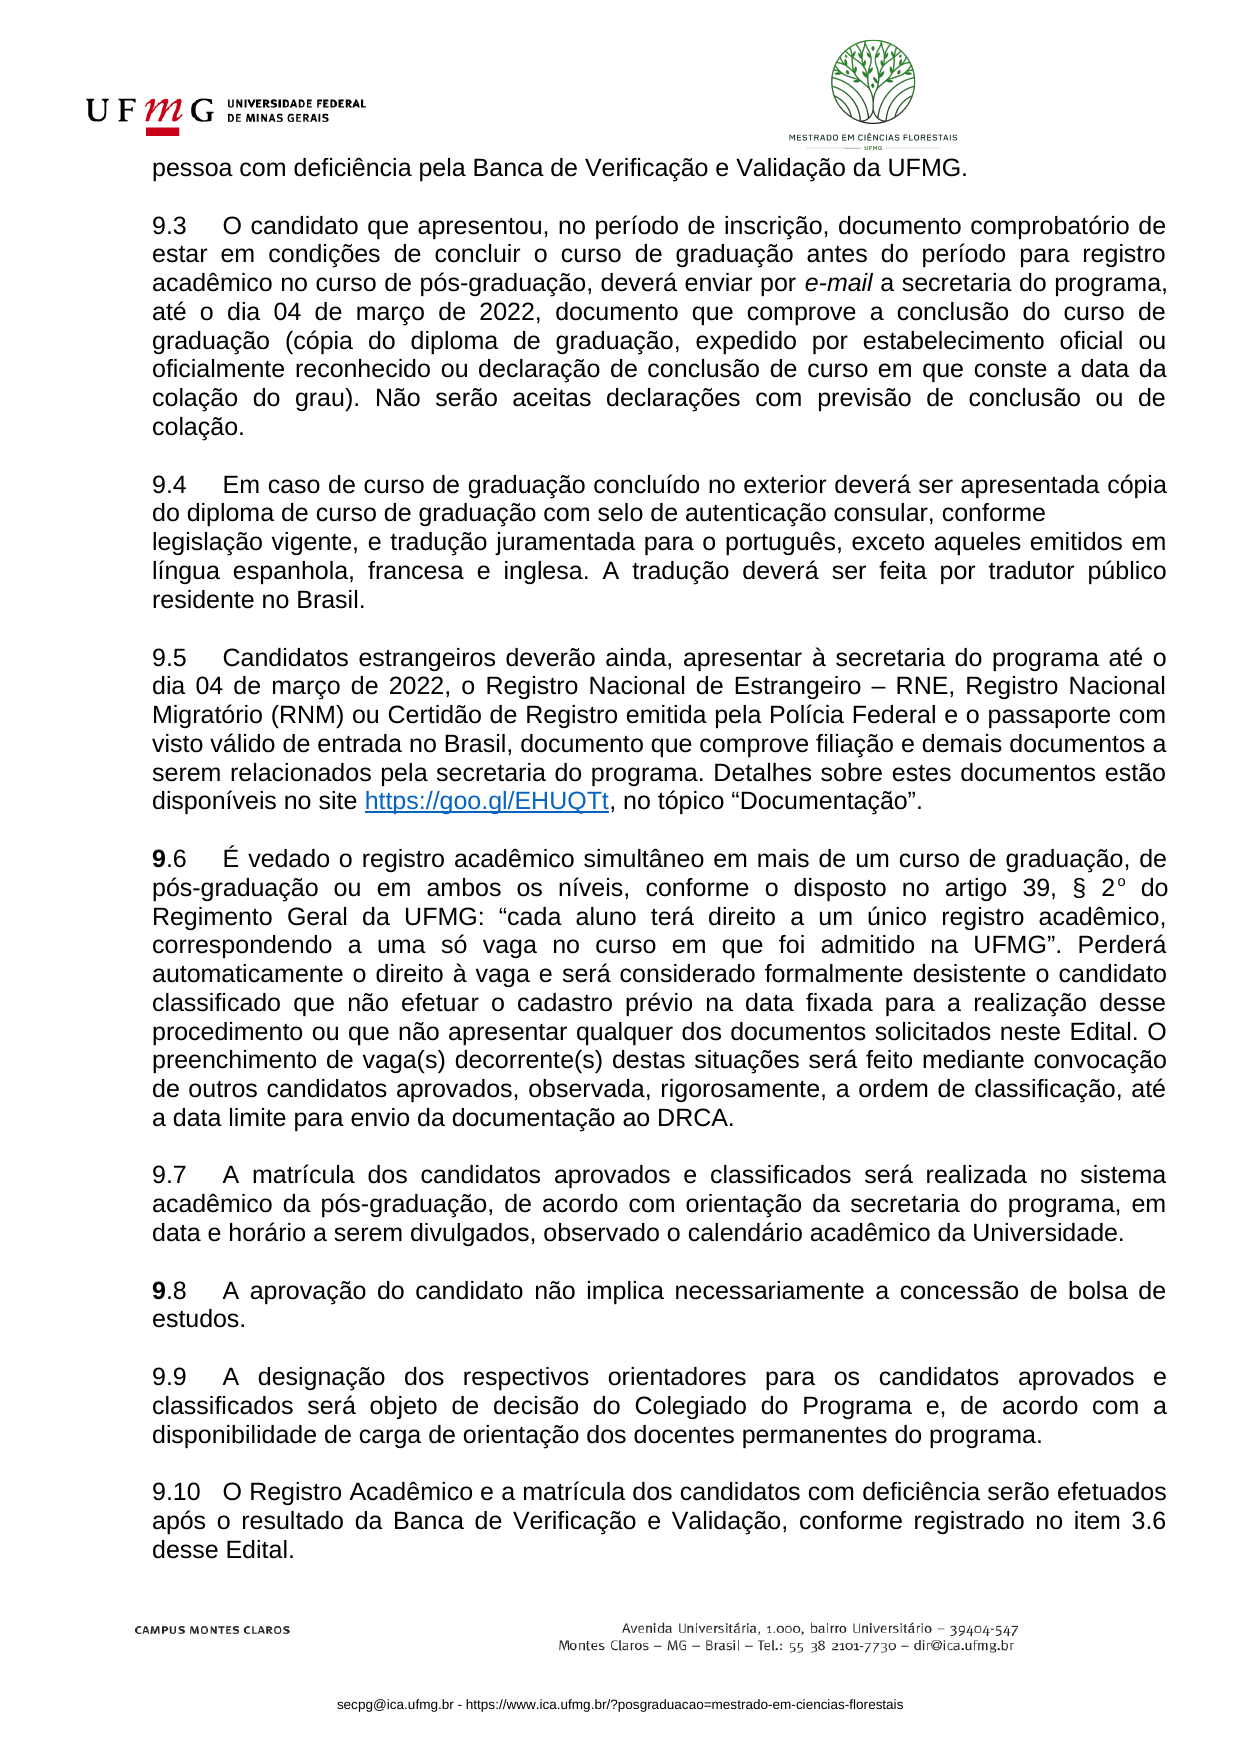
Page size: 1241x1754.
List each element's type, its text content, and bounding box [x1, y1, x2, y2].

subtitle 9.7 A matrícula dos candidatos aprovados e classificados será realizada no sistema acadêmico da pós-graduação, de acordo com orientação da secretaria do programa, em data e horário a serem divulgados, observado o calendário acadêmico da Universidade. [152, 1160, 1168, 1247]
subtitle 9.10 O Registro Acadêmico e a matrícula dos candidatos com deficiência serão efetuados após o resultado da Banca de Verificação e Validação, conforme registrado no item 3.6 desse Edital. [152, 1477, 1168, 1563]
subtitle 9.6 É vedado o registro acadêmico simultâneo em mais de um curso de graduação, de pós-graduação ou em ambos os níveis, conforme o disposto no artigo 39, § 2o do Regimento Geral da UFMG: “cada aluno terá direito a um único registro acadêmico, correspondendo a uma só vaga no curso em que foi admitido na UFMG”. Perderá automaticamente o direito à vaga e será considerado formalmente desistente o candidato classificado que não efetuar o cadastro prévio na data fixada para a realização desse procedimento ou que não apresentar qualquer dos documentos solicitados neste Edital. O preenchimento de vaga(s) decorrente(s) destas situações será feito mediante convocação de outros candidatos aprovados, observada, rigorosamente, a ordem de classificação, até a data limite para envio da documentação ao DRCA. [152, 844, 1168, 1131]
subtitle 9.3 O candidato que apresentou, no período de inscrição, documento comprobatório de estar em condições de concluir o curso de graduação antes do período para registro acadêmico no curso de pós-graduação, deverá enviar por e-mail a secretaria do programa, até o dia 04 de março de 2022, documento que comprove a conclusão do curso de graduação (cópia do diploma de graduação, expedido por estabelecimento oficial ou oficialmente reconhecido ou declaração de conclusão de curso em que conste a data da colação do grau). Não serão aceitas declarações com previsão de conclusão ou de colação. [152, 211, 1168, 441]
subtitle 9.4 Em caso de curso de graduação concluído no exterior deverá ser apresentada cópia do diploma de curso de graduação com selo de autenticação consular, conforme [152, 470, 1168, 527]
subtitle 9.8 A aprovação do candidato não implica necessariamente a concessão de bolsa de estudos. [152, 1276, 1168, 1333]
subtitle 9.9 A designação dos respectivos orientadores para os candidatos aprovados e classificados será objeto de decisão do Colegiado do Programa e, de acordo com a disponibilidade de carga de orientação dos docentes permanentes do programa. [152, 1362, 1168, 1448]
picture [75, 79, 379, 153]
subtitle 9.5 Candidatos estrangeiros deverão ainda, apresentar à secretaria do programa até o dia 04 de março de 2022, o Registro Nacional de Estrangeiro – RNE, Registro Nacional Migratório (RNM) ou Certidão de Registro emitida pela Polícia Federal e o passaporte com visto válido de entrada no Brasil, documento que comprove filiação e demais documentos a serem relacionados pela secretaria do programa. Detalhes sobre estes documentos estão disponíveis no site https://goo.gl/EHUQTt, no tópico “Documentação”. [152, 642, 1168, 815]
subtitle legislação vigente, e tradução juramentada para o português, exceto aqueles emitidos em língua espanhola, francesa e inglesa. A tradução deverá ser feita por tradutor público residente no Brasil. [152, 527, 1168, 613]
picture [75, 1591, 1074, 1697]
picture [785, 35, 961, 153]
